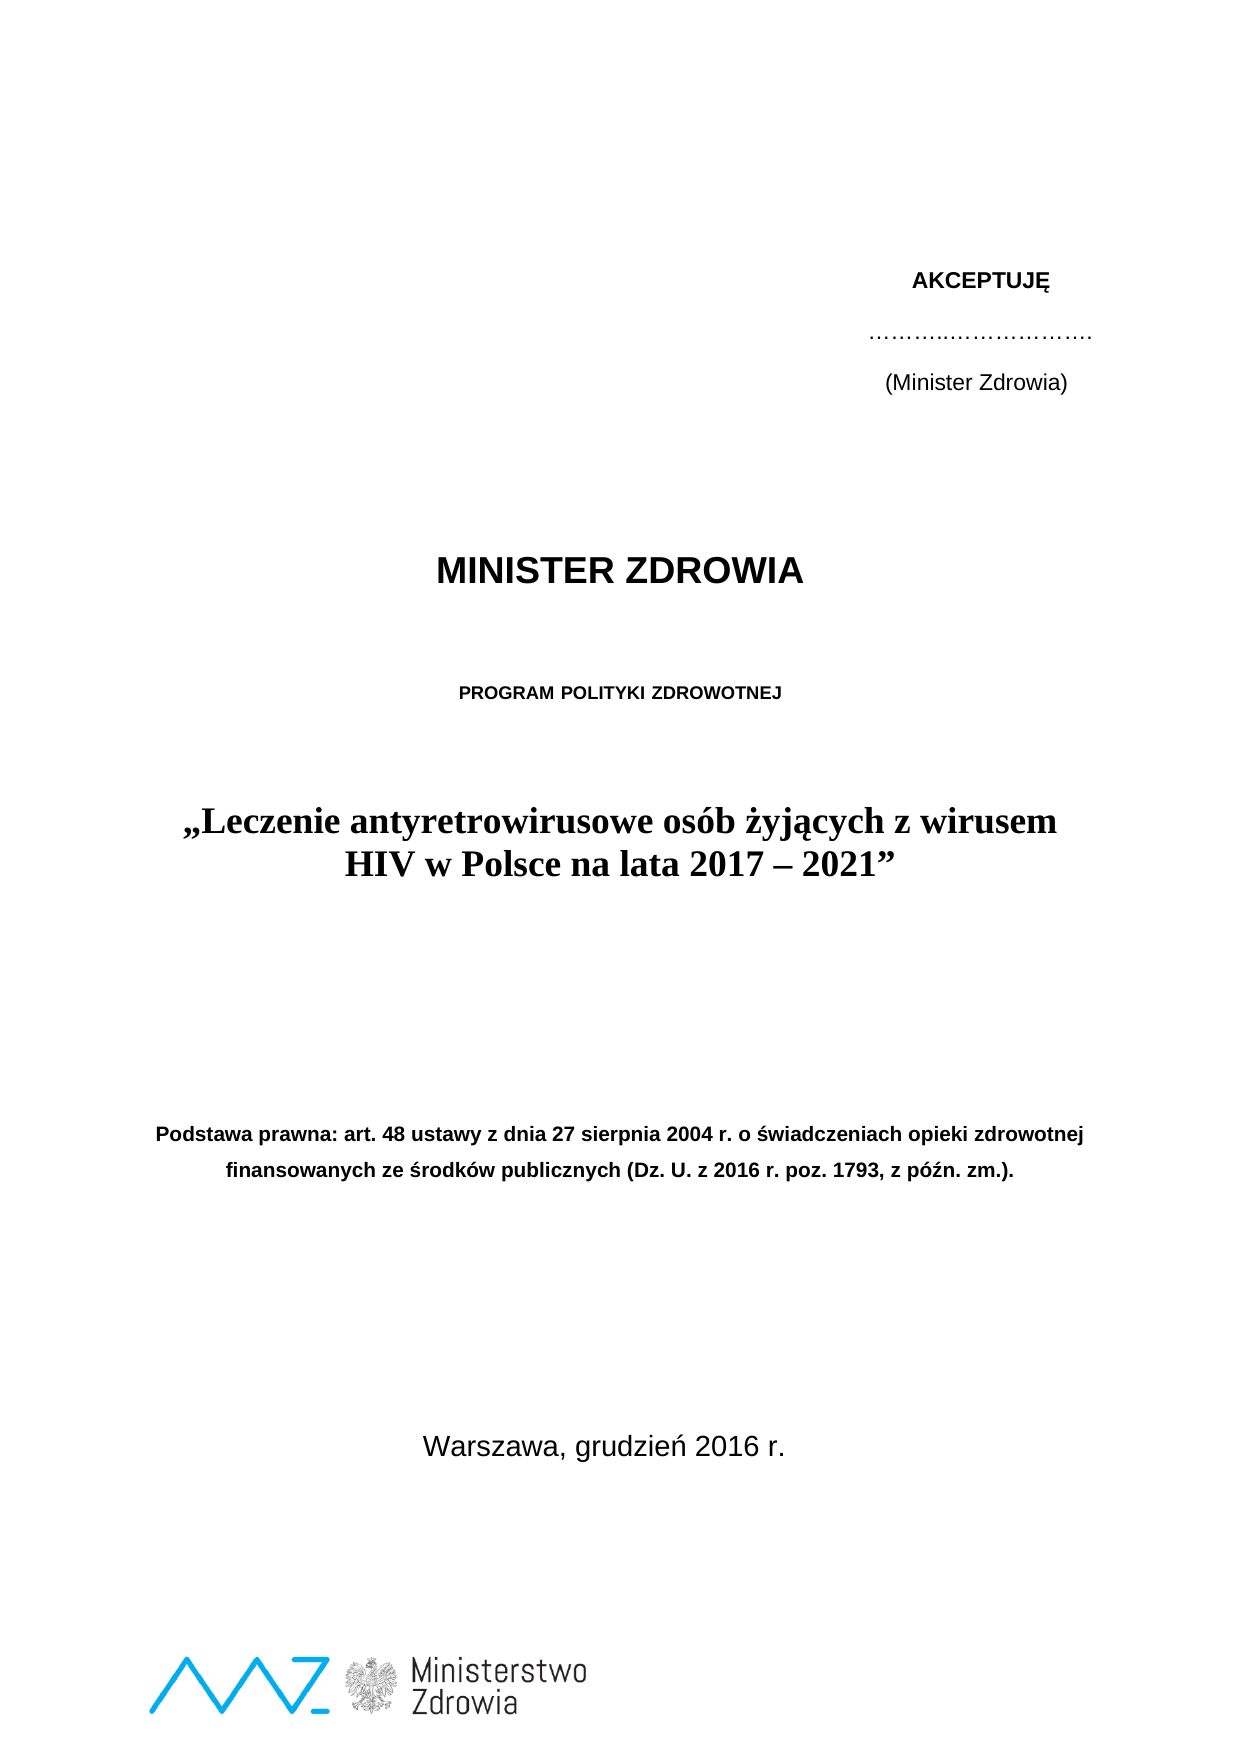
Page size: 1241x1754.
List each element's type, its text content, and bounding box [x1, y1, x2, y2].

text AKCEPTUJĘ [869, 267, 1093, 293]
text Podstawa prawna: art. 48 ustawy z dnia 27 sierpnia 2004 r. o świadczeniach opieki zdrowotnej finansowanych ze środków publicznych (Dz. U. z 2016 r. poz. 1793, z późn. zm.). [148, 1122, 1093, 1182]
picture [147, 1652, 588, 1721]
title „Leczenie antyretrowirusowe osób żyjących z wirusem HIV w Polsce na lata 2017 – 2021” [148, 799, 1093, 885]
text MINISTER ZDROWIA [148, 548, 1093, 591]
text (Minister Zdrowia) [811, 369, 1093, 396]
text Warszawa, grudzień 2016 r. [148, 1429, 1093, 1462]
text ………..………………. [148, 318, 1093, 344]
text program polityki zdrowotnej [148, 678, 1093, 704]
